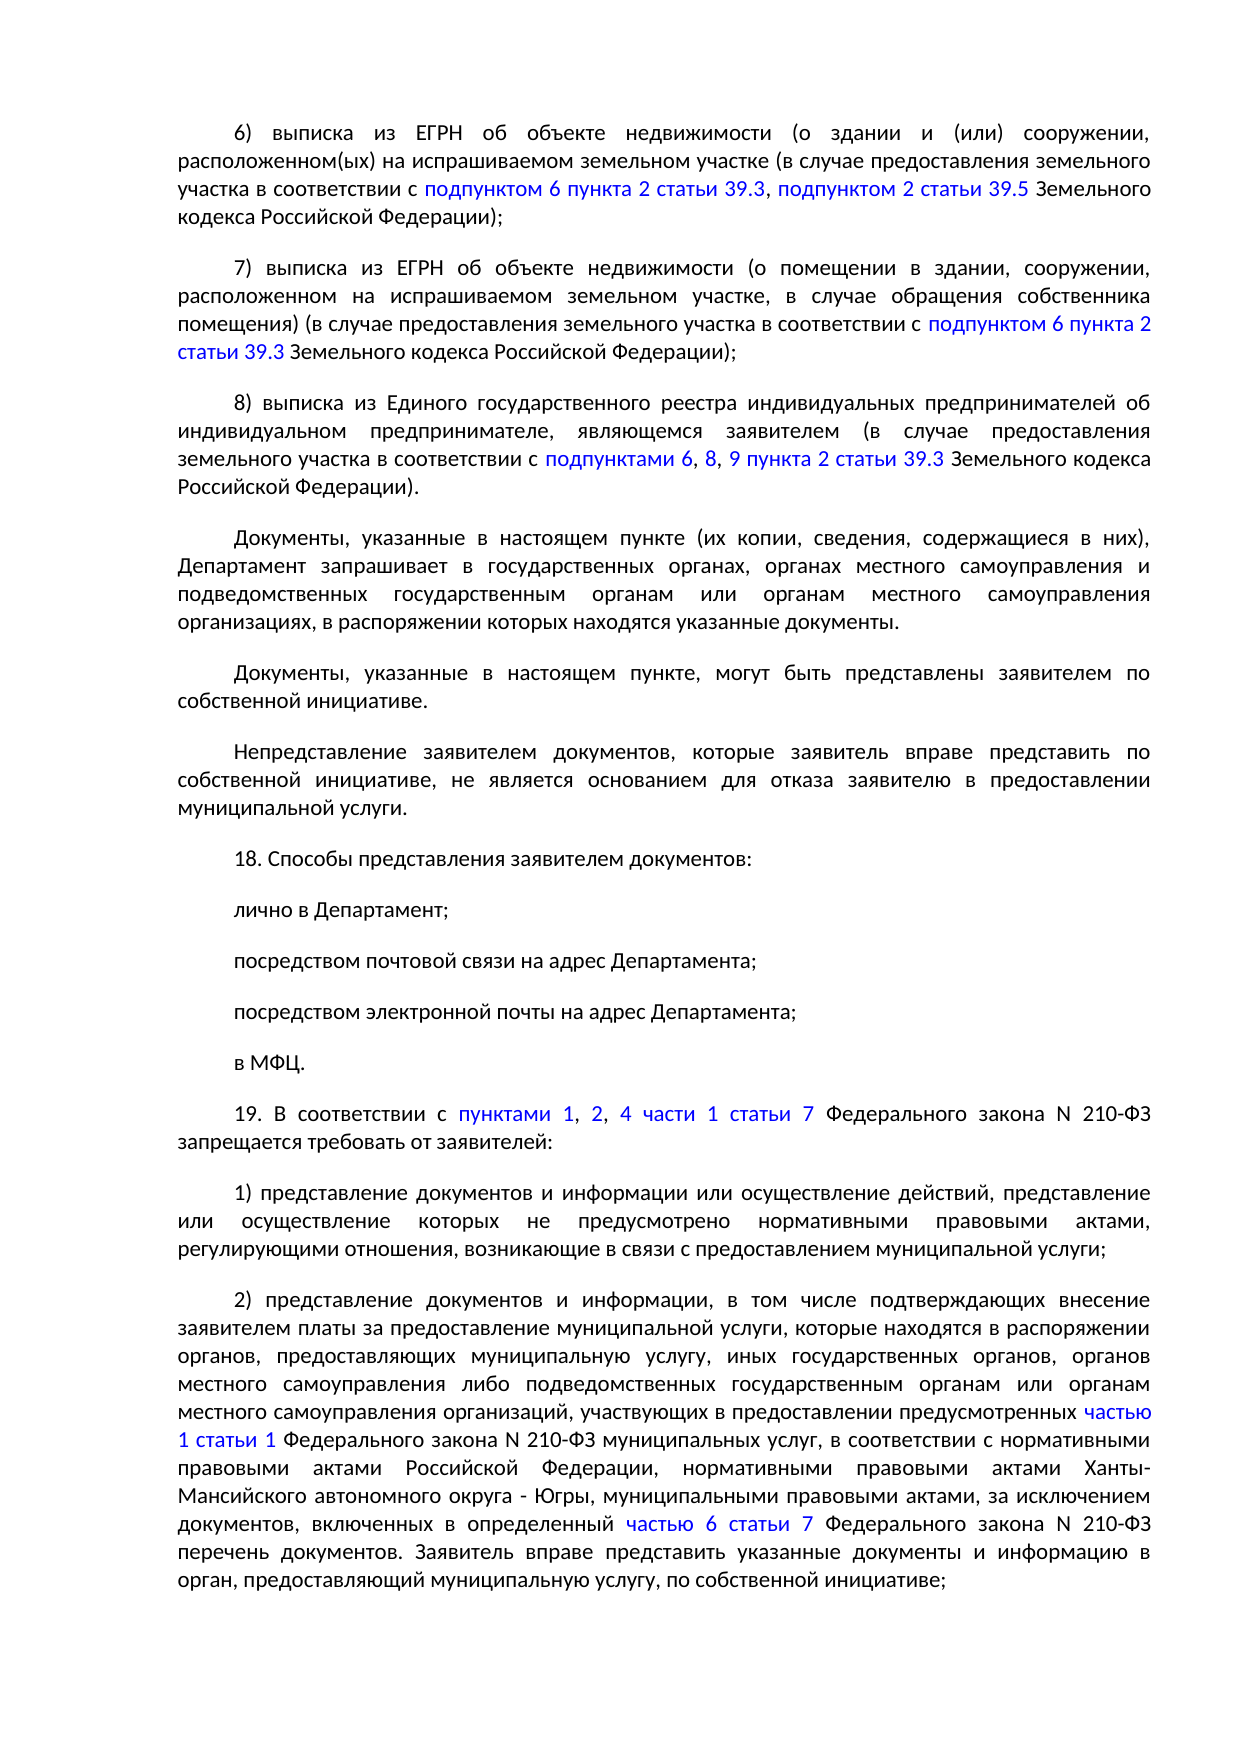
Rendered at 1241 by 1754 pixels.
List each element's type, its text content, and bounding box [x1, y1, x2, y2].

text Документы, указанные в настоящем пункте (их копии, сведения, содержащиеся в них), Департамент запрашивает в государственных органах, органах местного самоуправления и подведомственных государственным органам или органам местного самоуправления организациях, в распоряжении которых находятся указанные документы. [177, 523, 1152, 635]
text посредством электронной почты на адрес Департамента; [177, 997, 1152, 1025]
text в МФЦ. [177, 1048, 1152, 1076]
text 1) представление документов и информации или осуществление действий, представление или осуществление которых не предусмотрено нормативными правовыми актами, регулирующими отношения, возникающие в связи с предоставлением муниципальной услуги; [177, 1178, 1152, 1262]
text 8) выписка из Единого государственного реестра индивидуальных предпринимателей об индивидуальном предпринимателе, являющемся заявителем (в случае предоставления земельного участка в соответствии с подпунктами 6, 8, 9 пункта 2 статьи 39.3 Земельного кодекса Российской Федерации). [177, 388, 1152, 500]
text 7) выписка из ЕГРН об объекте недвижимости (о помещении в здании, сооружении, расположенном на испрашиваемом земельном участке, в случае обращения собственника помещения) (в случае предоставления земельного участка в соответствии с подпунктом 6 пункта 2 статьи 39.3 Земельного кодекса Российской Федерации); [177, 253, 1152, 365]
text 18. Способы представления заявителем документов: [177, 844, 1152, 872]
text 19. В соответствии с пунктами 1, 2, 4 части 1 статьи 7 Федерального закона N 210-ФЗ запрещается требовать от заявителей: [177, 1099, 1152, 1155]
text 6) выписка из ЕГРН об объекте недвижимости (о здании и (или) сооружении, расположенном(ых) на испрашиваемом земельном участке (в случае предоставления земельного участка в соответствии с подпунктом 6 пункта 2 статьи 39.3, подпунктом 2 статьи 39.5 Земельного кодекса Российской Федерации); [177, 118, 1152, 230]
text 2) представление документов и информации, в том числе подтверждающих внесение заявителем платы за предоставление муниципальной услуги, которые находятся в распоряжении органов, предоставляющих муниципальную услугу, иных государственных органов, органов местного самоуправления либо подведомственных государственным органам или органам местного самоуправления организаций, участвующих в предоставлении предусмотренных частью 1 статьи 1 Федерального закона N 210-ФЗ муниципальных услуг, в соответствии с нормативными правовыми актами Российской Федерации, нормативными правовыми актами Ханты-Мансийского автономного округа - Югры, муниципальными правовыми актами, за исключением документов, включенных в определенный частью 6 статьи 7 Федерального закона N 210-ФЗ перечень документов. Заявитель вправе представить указанные документы и информацию в орган, предоставляющий муниципальную услугу, по собственной инициативе; [177, 1285, 1152, 1593]
text лично в Департамент; [177, 895, 1152, 923]
text Непредставление заявителем документов, которые заявитель вправе представить по собственной инициативе, не является основанием для отказа заявителю в предоставлении муниципальной услуги. [177, 737, 1152, 821]
text посредством почтовой связи на адрес Департамента; [177, 946, 1152, 974]
text Документы, указанные в настоящем пункте, могут быть представлены заявителем по собственной инициативе. [177, 658, 1152, 714]
